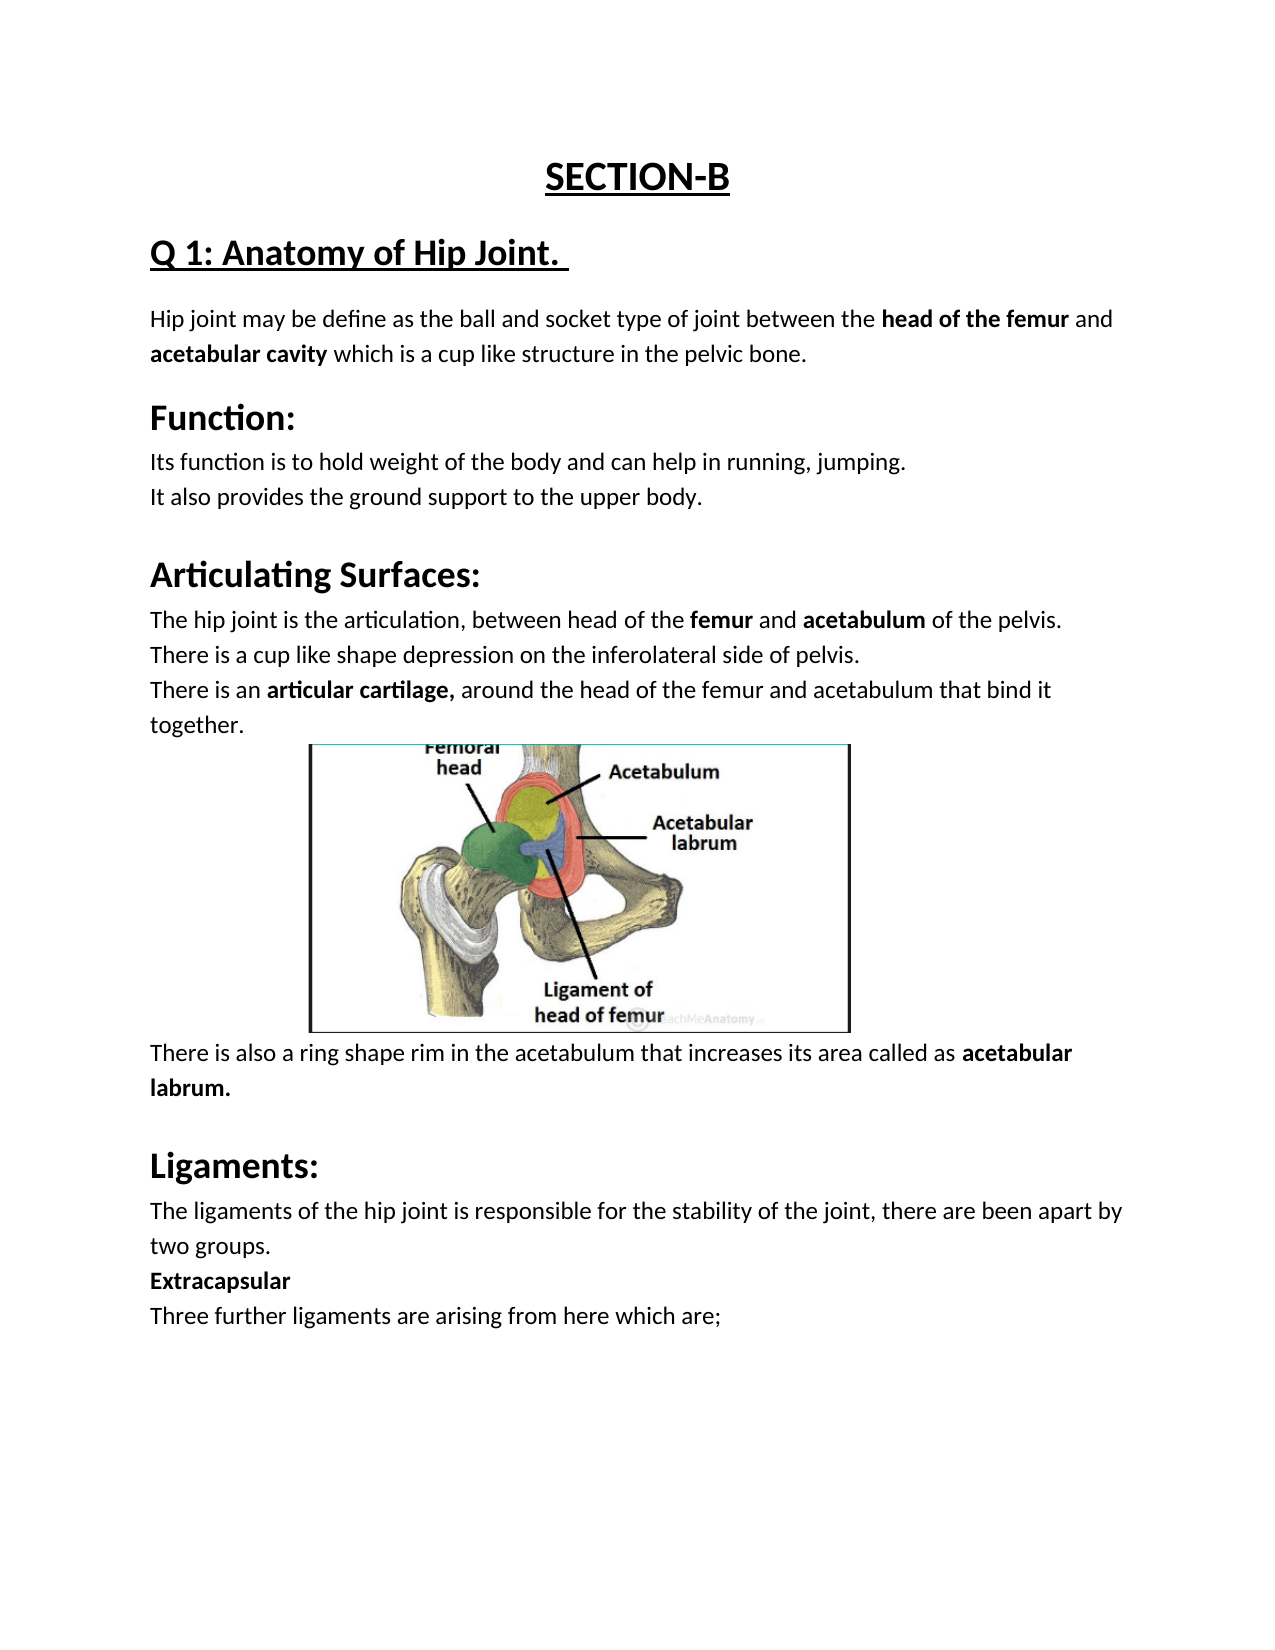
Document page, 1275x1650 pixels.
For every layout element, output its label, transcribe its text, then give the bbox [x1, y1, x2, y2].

text SECTION-B [150, 150, 1125, 201]
text It also provides the ground support to the upper body. [150, 481, 1125, 512]
text Articulating Surfaces: [150, 551, 1125, 597]
text There is also a ring shape rim in the acetabulum that increases its area called as acetabular labrum. [150, 1037, 1125, 1103]
picture [308, 744, 851, 1033]
text Q 1: Anatomy of Hip Joint. [150, 229, 1125, 275]
text Extracapsular [150, 1265, 1125, 1296]
text There is an articular cartilage, around the head of the femur and acetabulum that bind it together. [150, 674, 1125, 739]
text The ligaments of the hip joint is responsible for the stability of the joint, there are been apart by two groups. [150, 1195, 1125, 1261]
text Function: [150, 394, 1125, 439]
text Three further ligaments are arising from here which are; [150, 1300, 1125, 1331]
text The hip joint is the articulation, between head of the femur and acetabulum of the pelvis. [150, 604, 1125, 634]
text Ligaments: [150, 1142, 1125, 1188]
text Hip joint may be define as the ball and socket type of joint between the head of the femur and acetabular cavity which is a cup like structure in the pelvic bone. [150, 303, 1125, 368]
text There is a cup like shape depression on the inferolateral side of pelvis. [150, 639, 1125, 669]
text Its function is to hold weight of the body and can help in running, jumping. [150, 446, 1125, 477]
